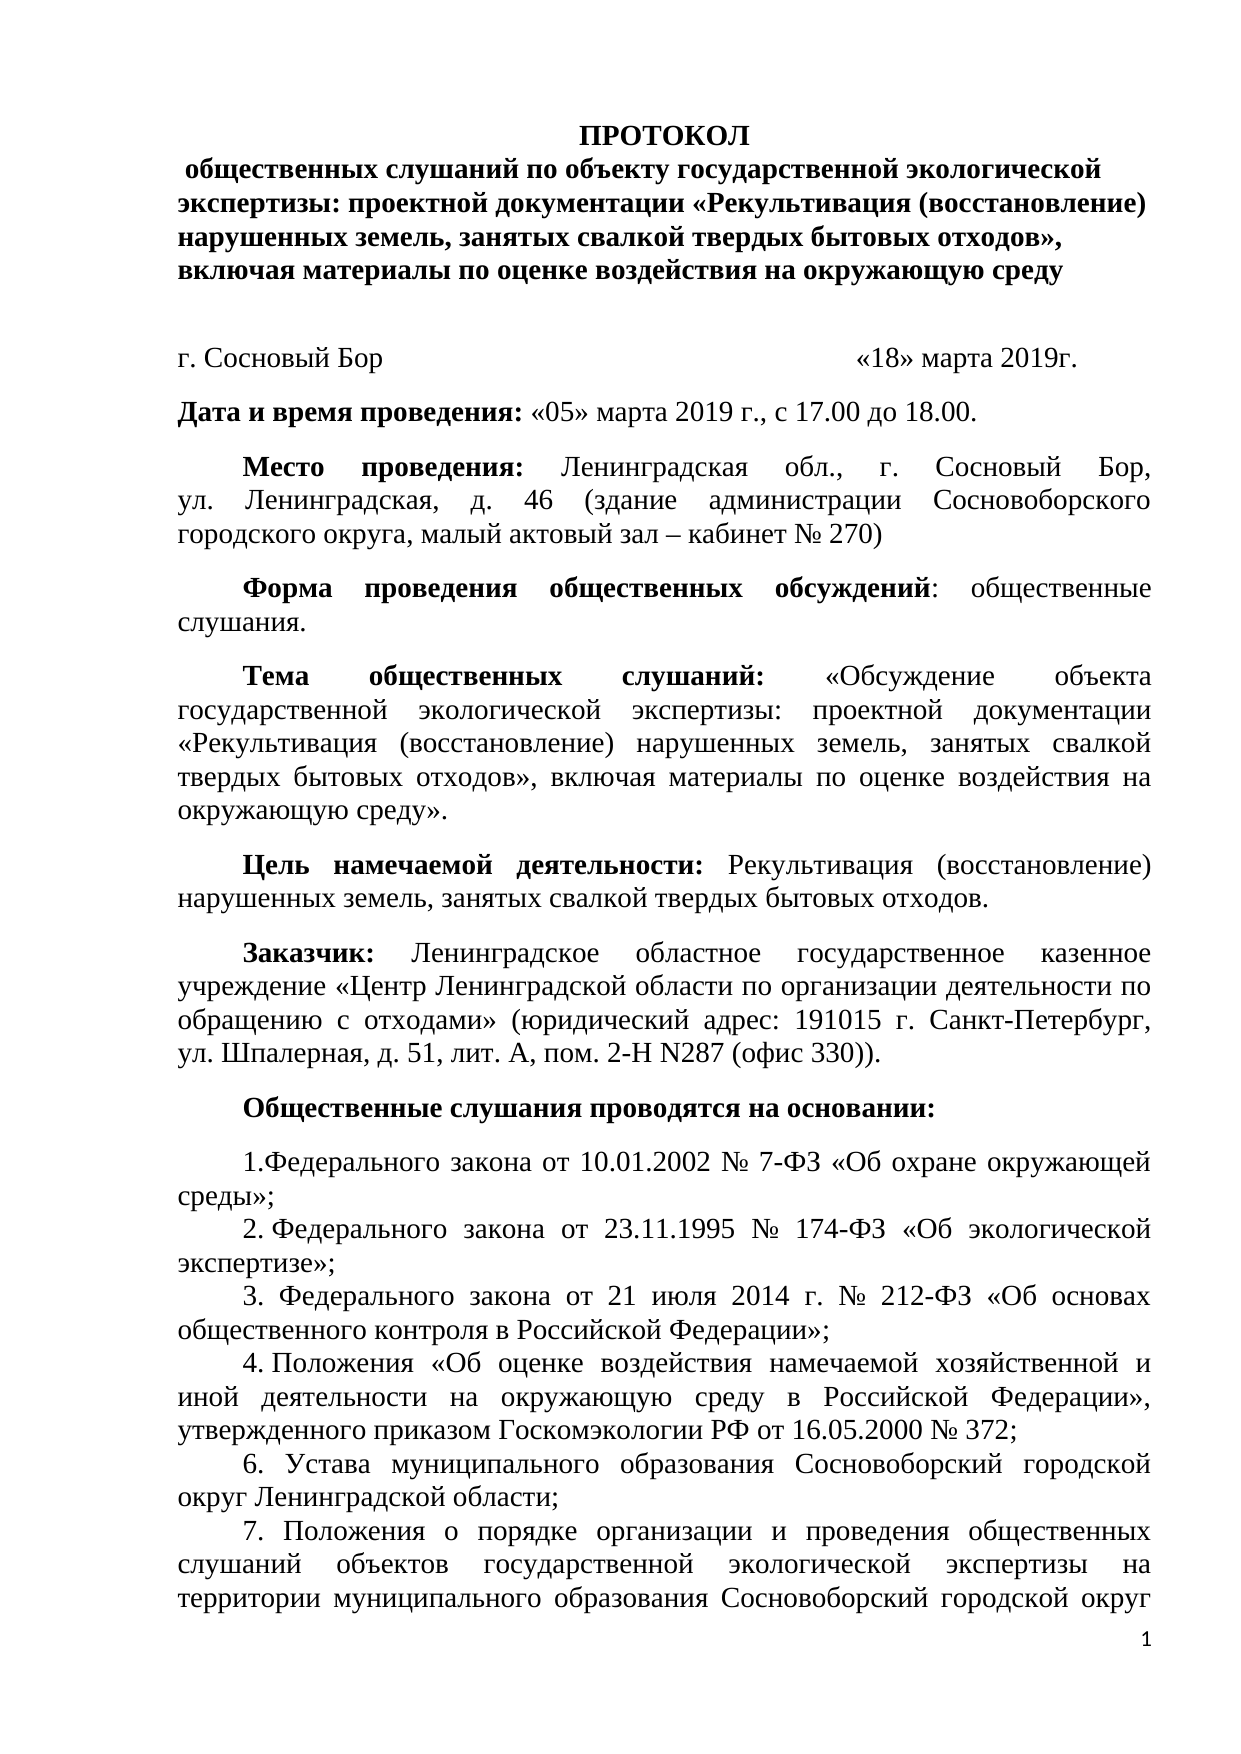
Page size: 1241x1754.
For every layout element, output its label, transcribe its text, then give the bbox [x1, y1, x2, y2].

text г. Сосновый Бор «18» марта 2019г. [177, 340, 1152, 374]
text 4. Положения «Об оценке воздействия намечаемой хозяйственной и иной деятельности на окружающую среду в Российской Федерации», утвержденного приказом Госкомэкологии РФ от 16.05.2000 № 372; [177, 1345, 1152, 1446]
text Цель намечаемой деятельности: Рекультивация (восстановление) нарушенных земель, занятых свалкой твердых бытовых отходов. [177, 847, 1152, 914]
text Общественные слушания проводятся на основании: [177, 1090, 1152, 1123]
text 1.Федерального закона от 10.01.2002 № 7-ФЗ «Об охране окружающей среды»; [177, 1144, 1152, 1211]
text 6. Устава муниципального образования Сосновоборский городской округ Ленинградской области; [177, 1446, 1152, 1513]
text Место проведения: Ленинградская обл., г. Сосновый Бор, ул. Ленинградская, д. 46 (здание администрации Сосновоборского городского округа, малый актовый зал – кабинет № 270) [177, 449, 1152, 549]
text Форма проведения общественных обсуждений: общественные слушания. [177, 570, 1152, 637]
text 2. Федерального закона от 23.11.1995 № 174-ФЗ «Об экологической экспертизе»; [177, 1211, 1152, 1278]
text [177, 1513, 1152, 1614]
text ПРОТОКОЛ [177, 118, 1152, 152]
text Заказчик: Ленинградское областное государственное казенное учреждение «Центр Ленинградской области по организации деятельности по обращению с отходами» (юридический адрес: 191015 г. Санкт-Петербург, ул. Шпалерная, д. 51, лит. А, пом. 2-Н N287 (офис 330)). [177, 935, 1152, 1069]
text общественных слушаний по объекту государственной экологической экспертизы: проектной документации «Рекультивация (восстановление) нарушенных земель, занятых свалкой твердых бытовых отходов», включая материалы по оценке воздействия на окружающую среду [177, 152, 1152, 286]
text Дата и время проведения: «05» марта 2019 г., с 17.00 до 18.00. [177, 394, 1152, 428]
text Тема общественных слушаний: «Обсуждение объекта государственной экологической экспертизы: проектной документации «Рекультивация (восстановление) нарушенных земель, занятых свалкой твердых бытовых отходов», включая материалы по оценке воздействия на окружающую среду». [177, 658, 1152, 826]
text 3. Федерального закона от 21 июля 2014 г. № 212-ФЗ «Об основах общественного контроля в Российской Федерации»; [177, 1278, 1152, 1345]
